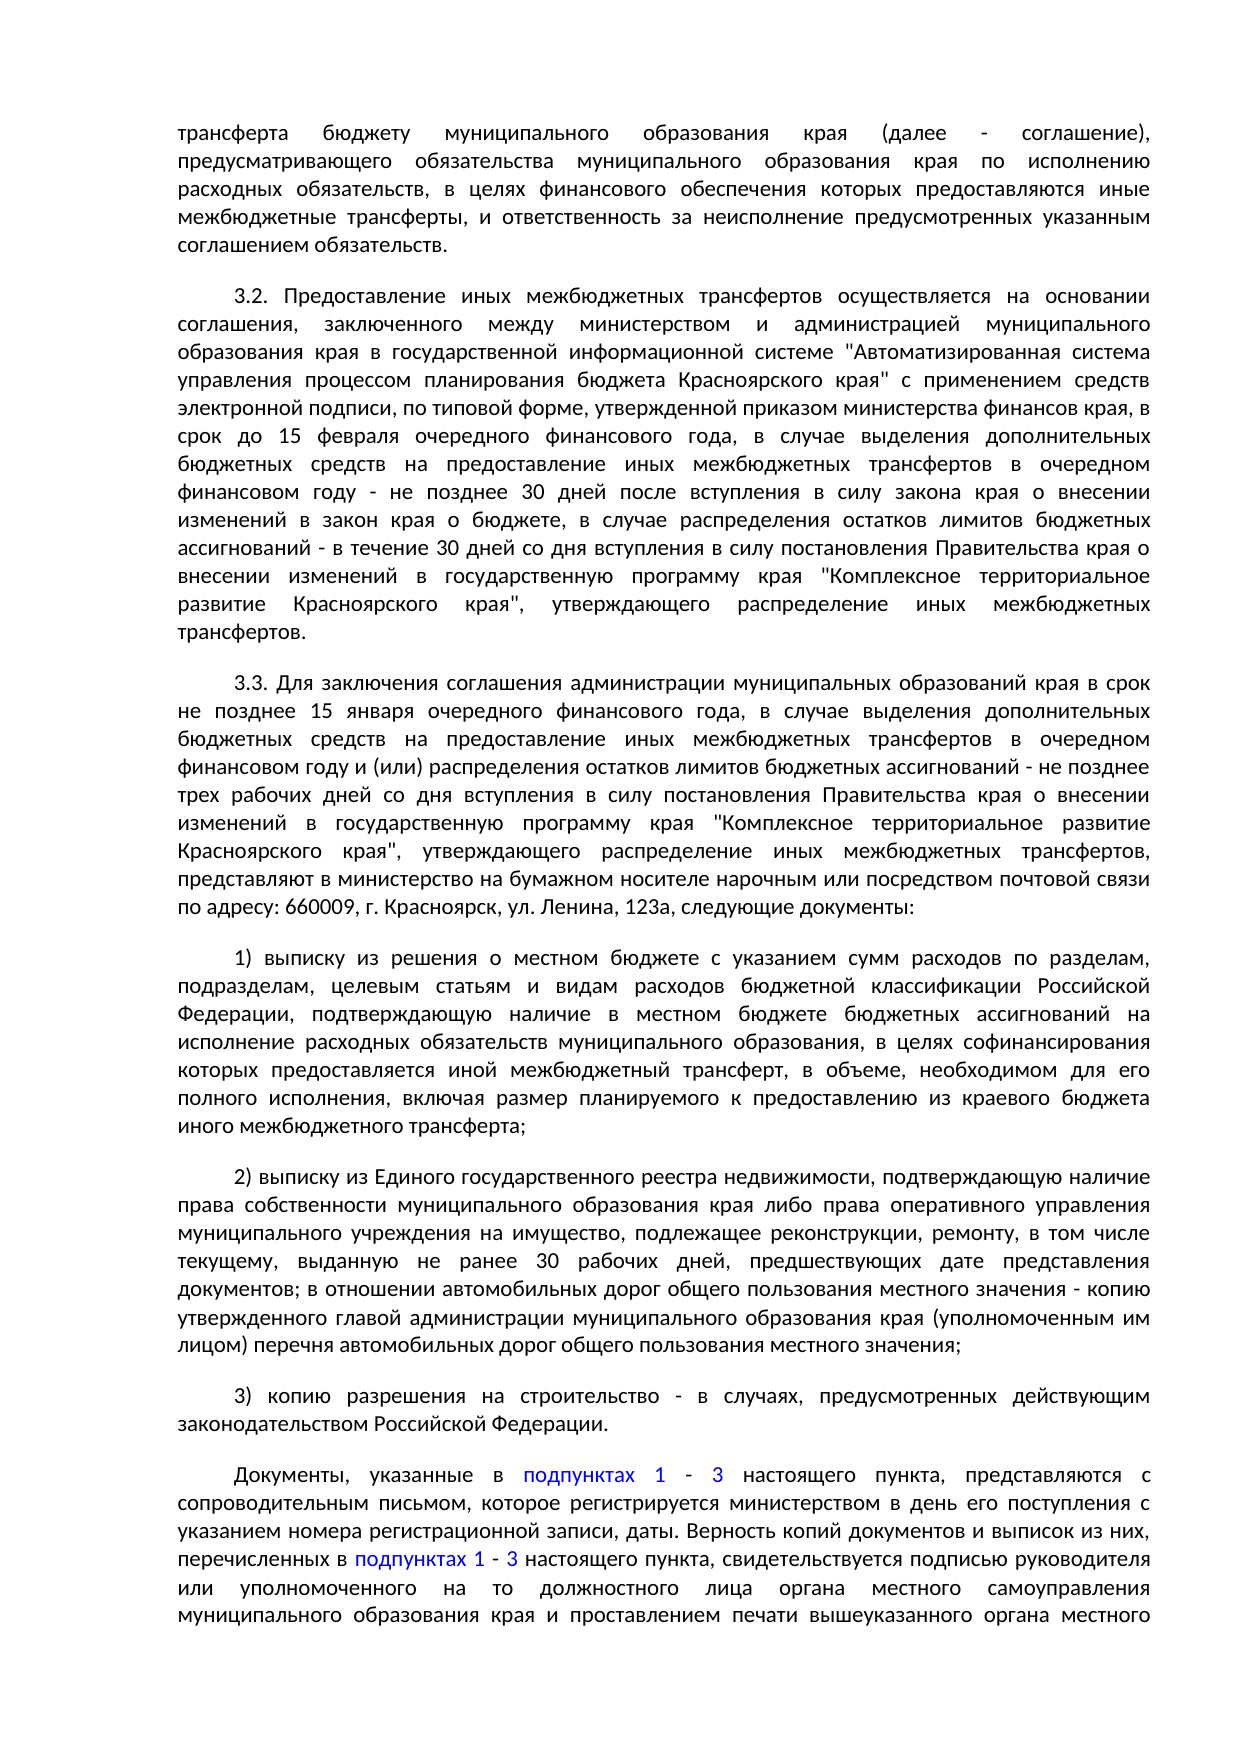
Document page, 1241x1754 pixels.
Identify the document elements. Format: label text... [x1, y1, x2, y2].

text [177, 118, 1152, 258]
text 3.2. Предоставление иных межбюджетных трансфертов осуществляется на основании соглашения, заключенного между министерством и администрацией муниципального образования края в государственной информационной системе "Автоматизированная система управления процессом планирования бюджета Красноярского края" с применением средств электронной подписи, по типовой форме, утвержденной приказом министерства финансов края, в срок до 15 февраля очередного финансового года, в случае выделения дополнительных бюджетных средств на предоставление иных межбюджетных трансфертов в очередном финансовом году - не позднее 30 дней после вступления в силу закона края о внесении изменений в закон края о бюджете, в случае распределения остатков лимитов бюджетных ассигнований - в течение 30 дней со дня вступления в силу постановления Правительства края о внесении изменений в государственную программу края "Комплексное территориальное развитие Красноярского края", утверждающего распределение иных межбюджетных трансфертов. [177, 281, 1152, 645]
text 3) копию разрешения на строительство - в случаях, предусмотренных действующим законодательством Российской Федерации. [177, 1382, 1152, 1438]
text 2) выписку из Единого государственного реестра недвижимости, подтверждающую наличие права собственности муниципального образования края либо права оперативного управления муниципального учреждения на имущество, подлежащее реконструкции, ремонту, в том числе текущему, выданную не ранее 30 рабочих дней, предшествующих дате представления документов; в отношении автомобильных дорог общего пользования местного значения - копию утвержденного главой администрации муниципального образования края (уполномоченным им лицом) перечня автомобильных дорог общего пользования местного значения; [177, 1162, 1152, 1359]
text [177, 1461, 1152, 1629]
text 3.3. Для заключения соглашения администрации муниципальных образований края в срок не позднее 15 января очередного финансового года, в случае выделения дополнительных бюджетных средств на предоставление иных межбюджетных трансфертов в очередном финансовом году и (или) распределения остатков лимитов бюджетных ассигнований - не позднее трех рабочих дней со дня вступления в силу постановления Правительства края о внесении изменений в государственную программу края "Комплексное территориальное развитие Красноярского края", утверждающего распределение иных межбюджетных трансфертов, представляют в министерство на бумажном носителе нарочным или посредством почтовой связи по адресу: 660009, г. Красноярск, ул. Ленина, 123а, следующие документы: [177, 668, 1152, 921]
text 1) выписку из решения о местном бюджете с указанием сумм расходов по разделам, подразделам, целевым статьям и видам расходов бюджетной классификации Российской Федерации, подтверждающую наличие в местном бюджете бюджетных ассигнований на исполнение расходных обязательств муниципального образования, в целях софинансирования которых предоставляется иной межбюджетный трансферт, в объеме, необходимом для его полного исполнения, включая размер планируемого к предоставлению из краевого бюджета иного межбюджетного трансферта; [177, 943, 1152, 1139]
